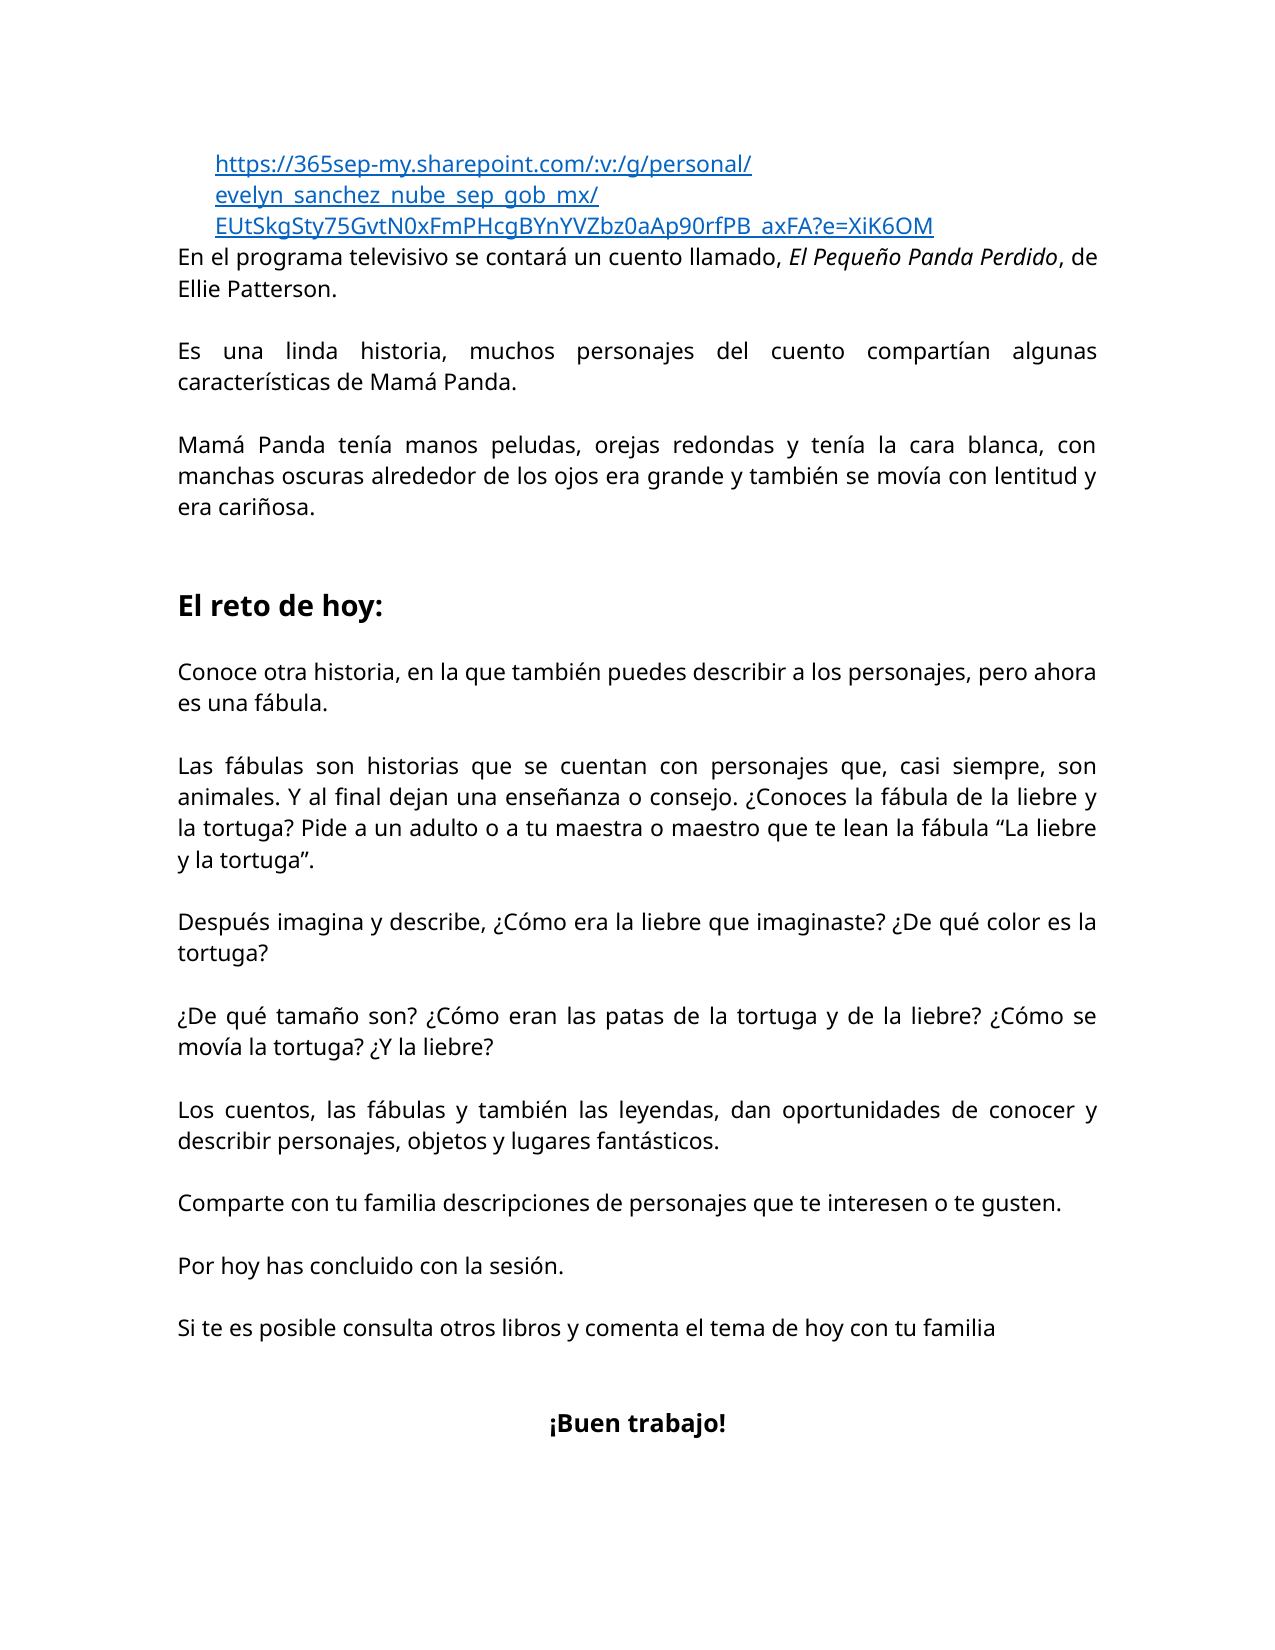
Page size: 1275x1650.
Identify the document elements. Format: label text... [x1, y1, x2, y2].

text Las fábulas son historias que se cuentan con personajes que, casi siempre, son animales. Y al final dejan una enseñanza o consejo. ¿Conoces la fábula de la liebre y la tortuga? Pide a un adulto o a tu maestra o maestro que te lean la fábula “La liebre y la tortuga”. [177, 750, 1098, 875]
text Mamá Panda tenía manos peludas, orejas redondas y tenía la cara blanca, con manchas oscuras alrededor de los ojos era grande y también se movía con lentitud y era cariñosa. [177, 429, 1098, 523]
text Conoce otra historia, en la que también puedes describir a los personajes, pero ahora es una fábula. [177, 656, 1098, 718]
text El reto de hoy: [177, 585, 1098, 625]
text ¿De qué tamaño son? ¿Cómo eran las patas de la tortuga y de la liebre? ¿Cómo se movía la tortuga? ¿Y la liebre? [177, 1000, 1098, 1062]
text https://365sep-my.sharepoint.com/:v:/g/personal/evelyn_sanchez_nube_sep_gob_mx/EUtSkgSty75GvtN0xFmPHcgBYnYVZbz0aAp90rfPB_axFA?e=XiK6OM [215, 148, 1098, 241]
text Si te es posible consulta otros libros y comenta el tema de hoy con tu familia [177, 1312, 1098, 1343]
text En el programa televisivo se contará un cuento llamado, El Pequeño Panda Perdido, de Ellie Patterson. [177, 241, 1098, 304]
text Es una linda historia, muchos personajes del cuento compartían algunas características de Mamá Panda. [177, 335, 1098, 398]
text Después imagina y describe, ¿Cómo era la liebre que imaginaste? ¿De qué color es la tortuga? [177, 906, 1098, 968]
text ¡Buen trabajo! [177, 1406, 1098, 1440]
text Los cuentos, las fábulas y también las leyendas, dan oportunidades de conocer y describir personajes, objetos y lugares fantásticos. [177, 1093, 1098, 1156]
text Comparte con tu familia descripciones de personajes que te interesen o te gusten. [177, 1187, 1098, 1218]
text Por hoy has concluido con la sesión. [177, 1250, 1098, 1281]
